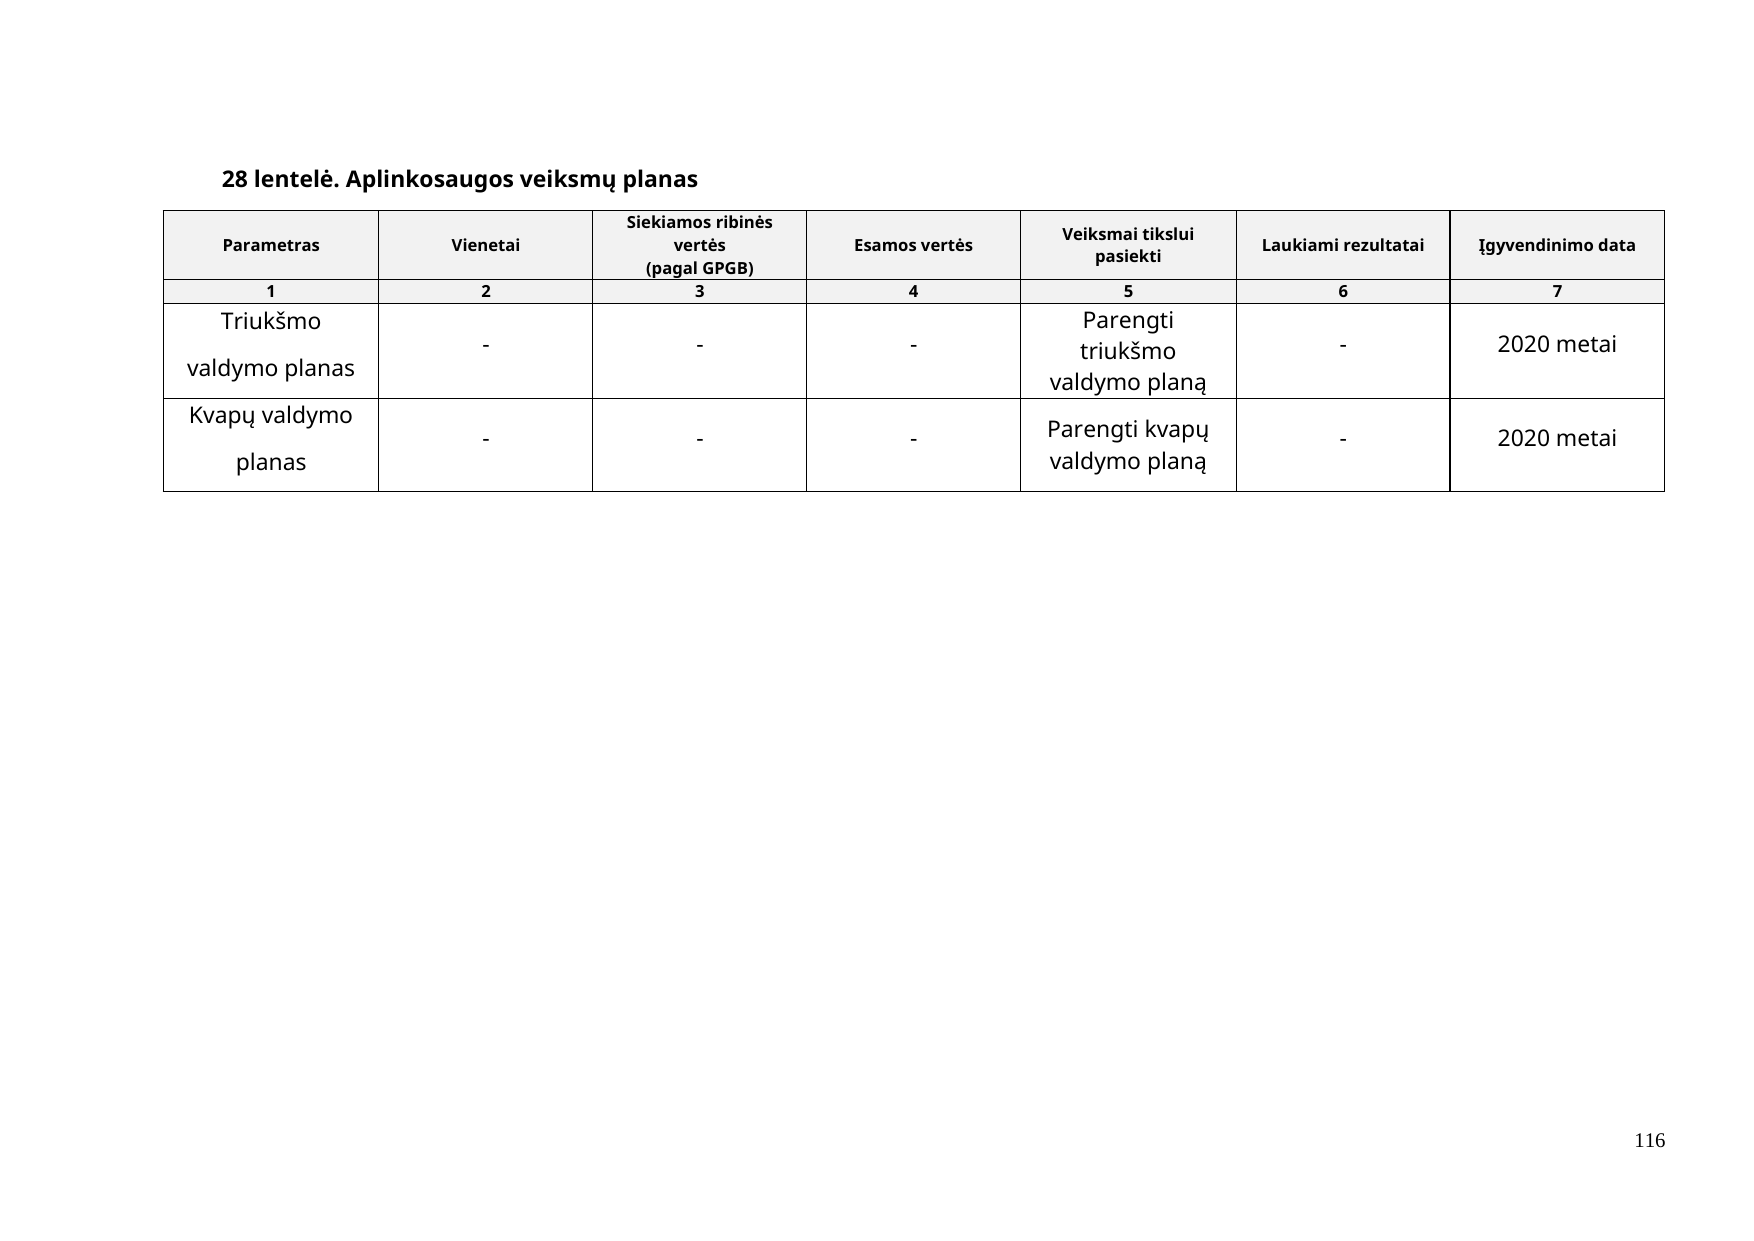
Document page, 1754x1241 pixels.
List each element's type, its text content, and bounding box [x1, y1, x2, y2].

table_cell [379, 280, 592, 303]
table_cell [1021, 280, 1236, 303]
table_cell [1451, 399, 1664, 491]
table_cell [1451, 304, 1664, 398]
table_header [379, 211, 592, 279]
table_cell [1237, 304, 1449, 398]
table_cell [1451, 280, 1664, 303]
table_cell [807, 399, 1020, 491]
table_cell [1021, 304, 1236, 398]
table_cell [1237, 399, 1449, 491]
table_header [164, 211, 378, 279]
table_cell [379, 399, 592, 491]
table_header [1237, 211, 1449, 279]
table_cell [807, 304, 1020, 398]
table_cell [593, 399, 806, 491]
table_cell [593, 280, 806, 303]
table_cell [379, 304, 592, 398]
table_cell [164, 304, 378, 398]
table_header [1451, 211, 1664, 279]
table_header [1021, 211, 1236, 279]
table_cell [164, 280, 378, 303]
text 28 lentelė. Aplinkosaugos veiksmų planas [162, 163, 1665, 194]
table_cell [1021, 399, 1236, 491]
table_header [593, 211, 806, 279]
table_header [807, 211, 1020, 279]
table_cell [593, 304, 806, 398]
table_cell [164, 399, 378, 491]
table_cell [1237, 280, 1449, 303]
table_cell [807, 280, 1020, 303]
